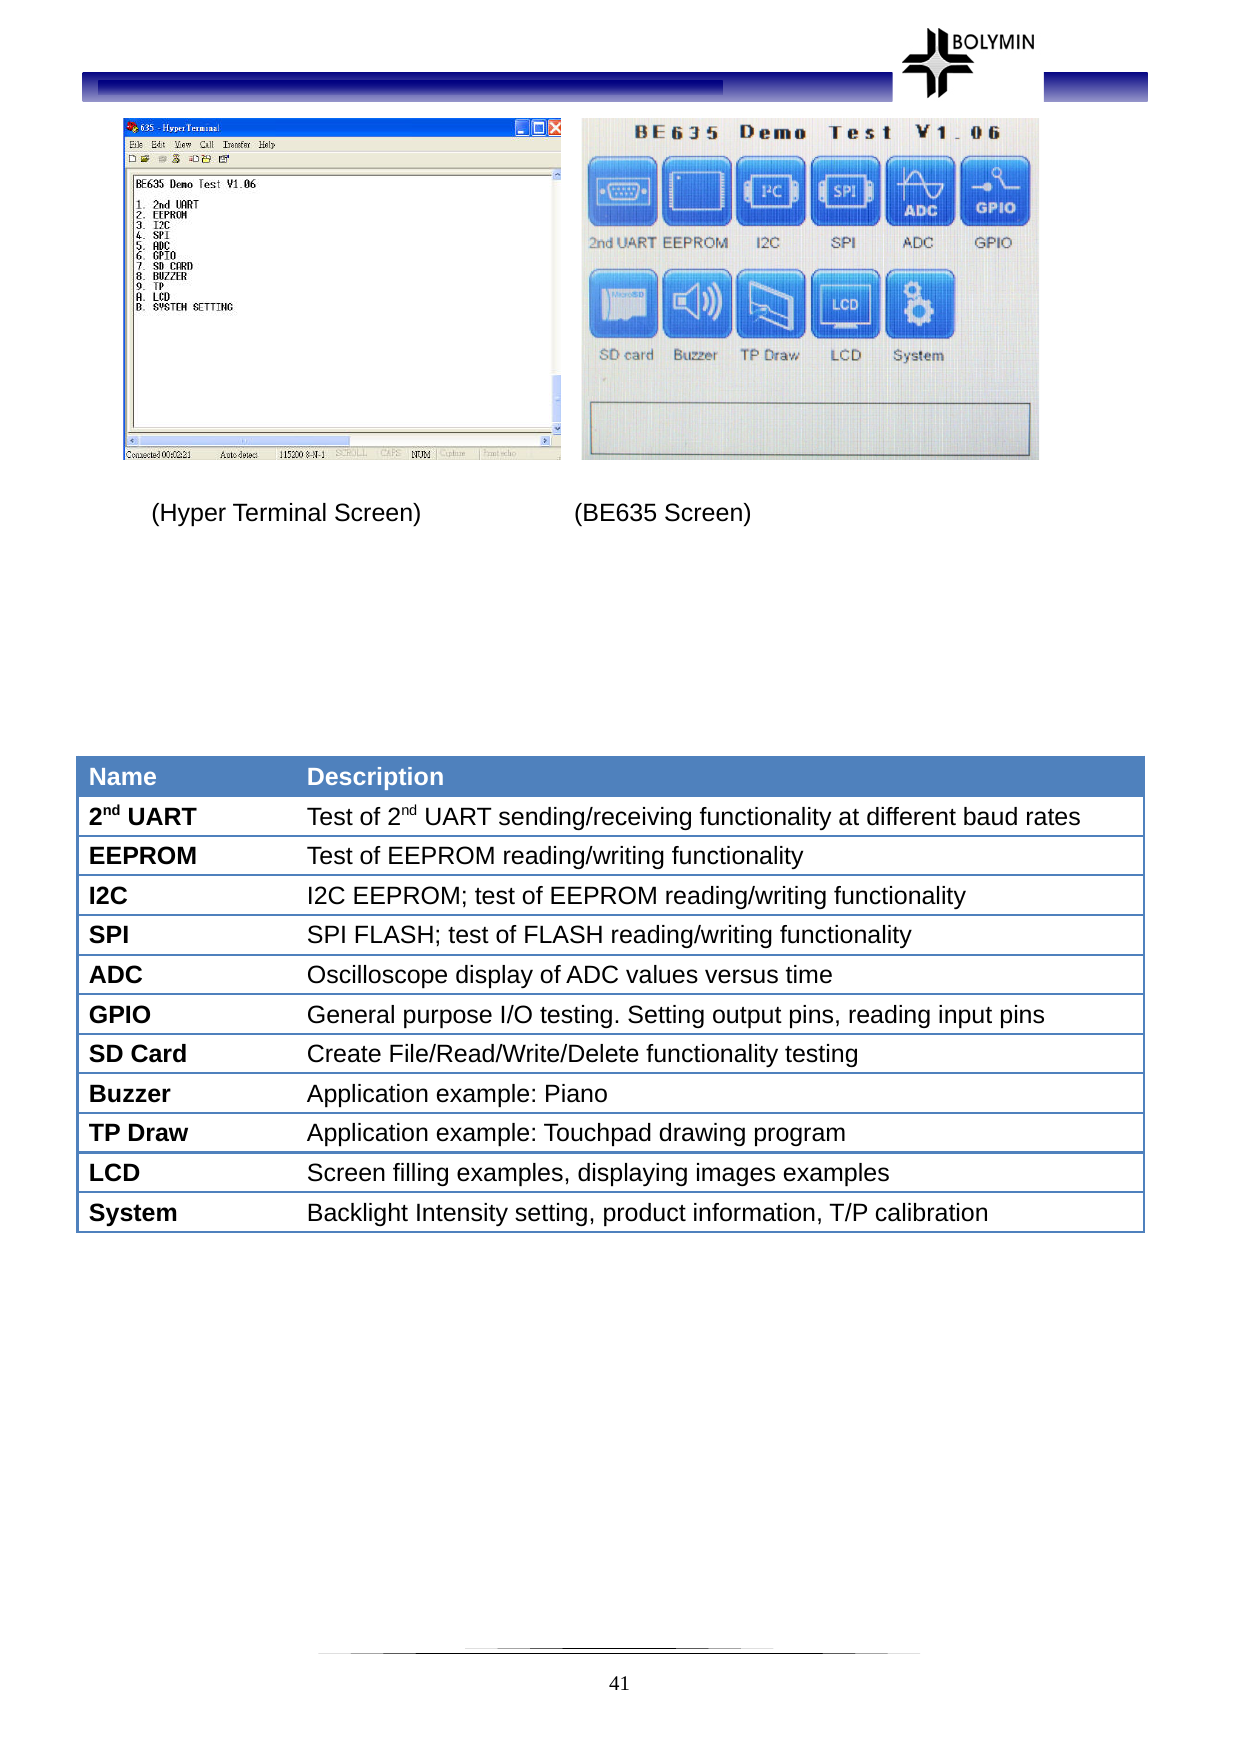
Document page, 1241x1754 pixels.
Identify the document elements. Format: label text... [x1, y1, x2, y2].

table_cell Test of 2nd UART sending/receiving functionality at different baud rates [295, 797, 1143, 835]
table_header Description [295, 758, 1143, 795]
table_cell Backlight Intensity setting, product information, T/P calibration [295, 1193, 1143, 1231]
table_cell SD Card [79, 1035, 295, 1072]
table_cell General purpose I/O testing. Setting output pins, reading input pins [295, 995, 1143, 1033]
table_cell I2C EEPROM; test of EEPROM reading/writing functionality [295, 876, 1143, 914]
table_cell 2nd UART [79, 797, 295, 835]
table_cell Oscilloscope display of ADC values versus time [295, 956, 1143, 993]
table_cell I2C [79, 876, 295, 914]
table_cell Screen filling examples, displaying images examples [295, 1154, 1143, 1191]
picture [581, 118, 1040, 460]
picture [892, 24, 1041, 102]
table_cell SPI [79, 916, 295, 953]
table_cell SPI FLASH; test of FLASH reading/writing functionality [295, 916, 1143, 953]
table_cell Application example: Touchpad drawing program [295, 1114, 1143, 1151]
table_cell Application example: Piano [295, 1074, 1143, 1112]
table_cell Test of EEPROM reading/writing functionality [295, 837, 1143, 874]
table_cell System [79, 1193, 295, 1231]
text (Hyper Terminal Screen) (BE635 Screen) [89, 493, 1150, 531]
table_cell EEPROM [79, 837, 295, 874]
table_cell LCD [79, 1154, 295, 1191]
table_cell TP Draw [79, 1114, 295, 1151]
table_cell Create File/Read/Write/Delete functionality testing [295, 1035, 1143, 1072]
table_cell ADC [79, 956, 295, 993]
table_cell Buzzer [79, 1074, 295, 1112]
picture [123, 118, 561, 460]
table_cell GPIO [79, 995, 295, 1033]
table_header Name [79, 758, 295, 795]
